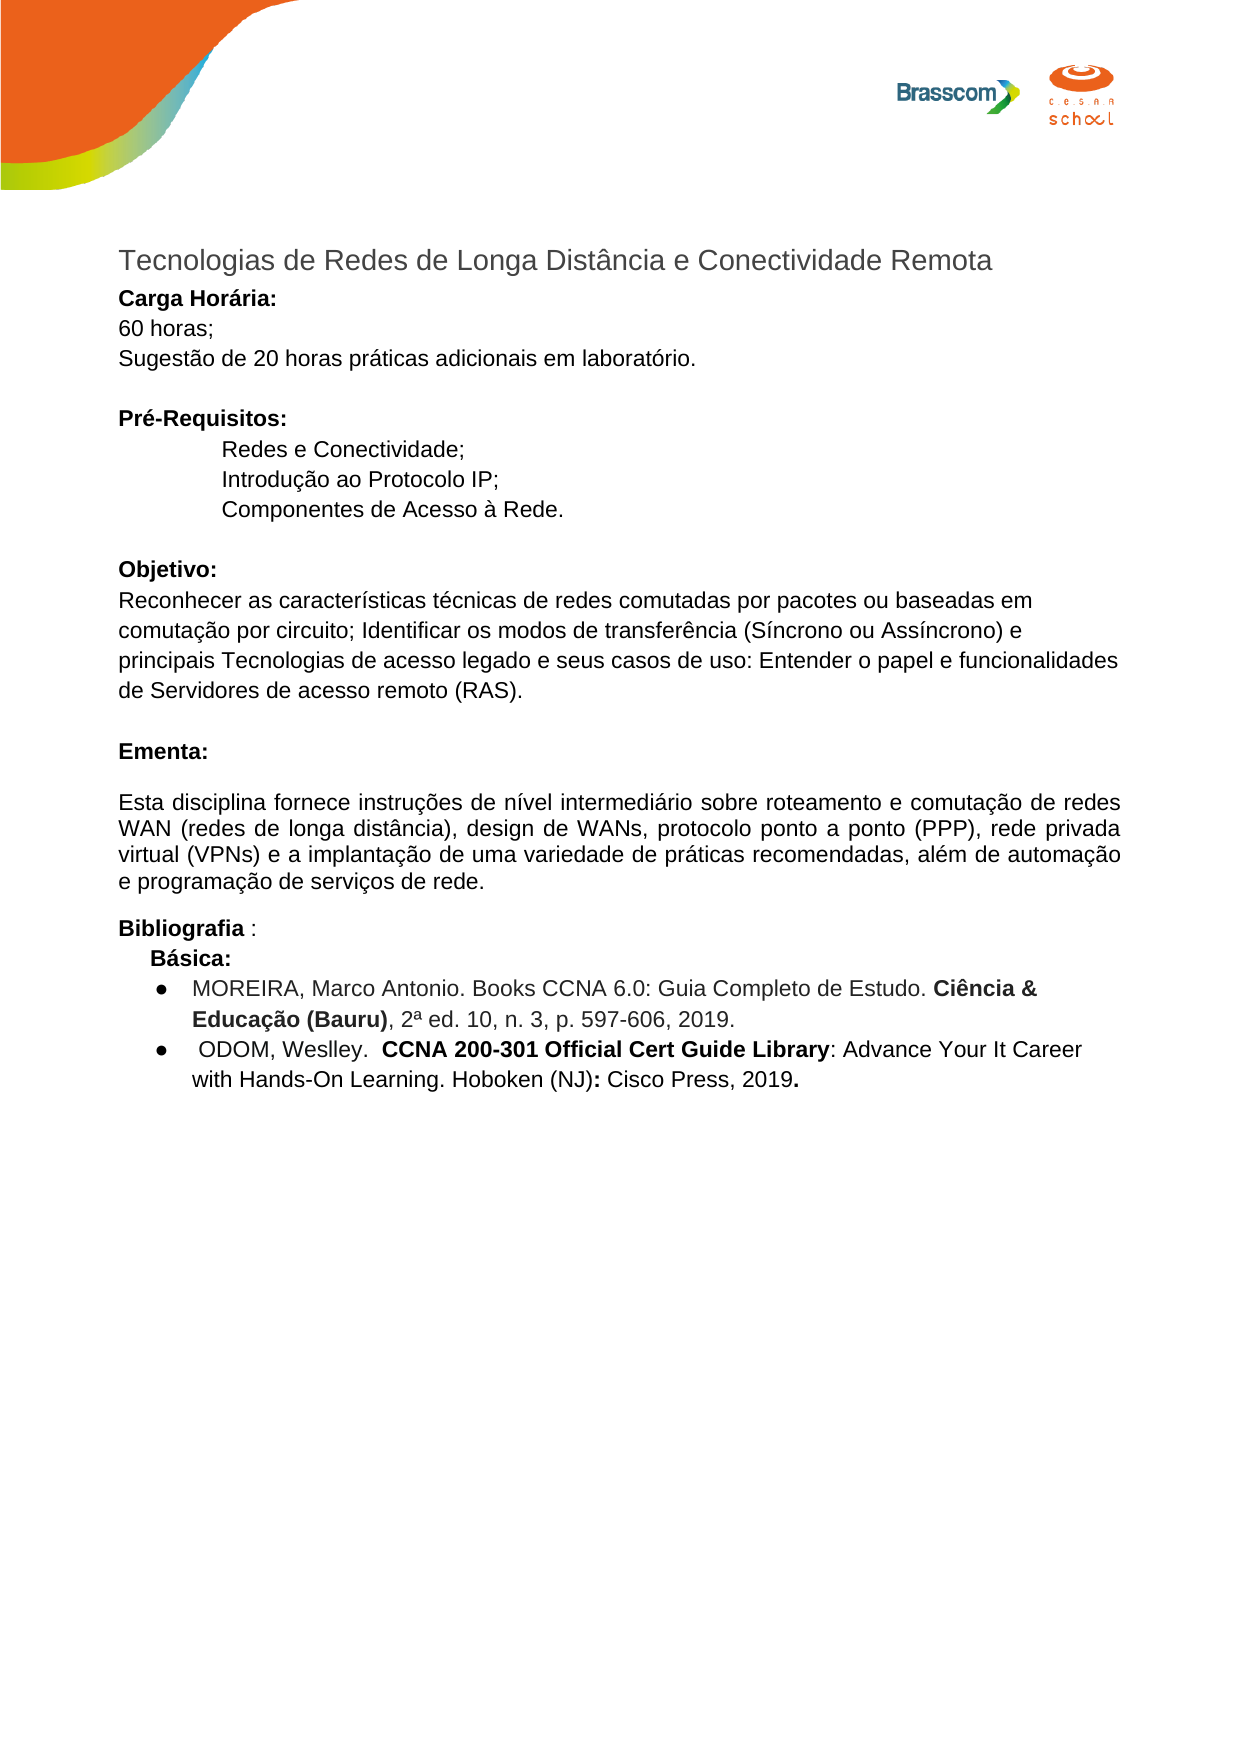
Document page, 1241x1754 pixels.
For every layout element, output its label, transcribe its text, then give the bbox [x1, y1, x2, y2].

text 60 horas; [118, 315, 1122, 341]
text Carga Horária: [118, 284, 1122, 311]
list MOREIRA, Marco Antonio. Books CCNA 6.0: Guia Completo de Estudo. Ciência & Educação (Bauru), 2ª ed. 10, n. 3, p. 597-606, 2019. [154, 975, 1122, 1032]
picture [0, 0, 1209, 190]
text Bibliografia : [118, 915, 1122, 941]
list ODOM, Weslley. CCNA 200-301 Official Cert Guide Library: Advance Your It Career with Hands-On Learning. Hoboken (NJ): Cisco Press, 2019. [154, 1036, 1122, 1092]
subtitle Tecnologias de Redes de Longa Distância e Conectividade Remota [118, 151, 1122, 276]
text Sugestão de 20 horas práticas adicionais em laboratório. [118, 345, 1122, 371]
text Componentes de Acesso à Rede. [221, 496, 1122, 522]
text Básica: [118, 945, 1122, 972]
text Pré-Requisitos: [118, 405, 1122, 432]
text Redes e Conectividade; [221, 436, 1122, 462]
text Reconhecer as características técnicas de redes comutadas por pacotes ou baseadas em comutação por circuito; Identificar os modos de transferência (Síncrono ou Assíncrono) e principais Tecnologias de acesso legado e seus casos de uso: Entender o papel e funcionalidades de Servidores de acesso remoto (RAS). [118, 587, 1122, 704]
text Objetivo: [118, 556, 1122, 583]
text Introdução ao Protocolo IP; [221, 466, 1122, 492]
text Ementa: [118, 738, 1122, 764]
text Esta disciplina fornece instruções de nível intermediário sobre roteamento e comutação de redes WAN (redes de longa distância), design de WANs, protocolo ponto a ponto (PPP), rede privada virtual (VPNs) e a implantação de uma variedade de práticas recomendadas, além de automação e programação de serviços de rede. [118, 789, 1122, 894]
